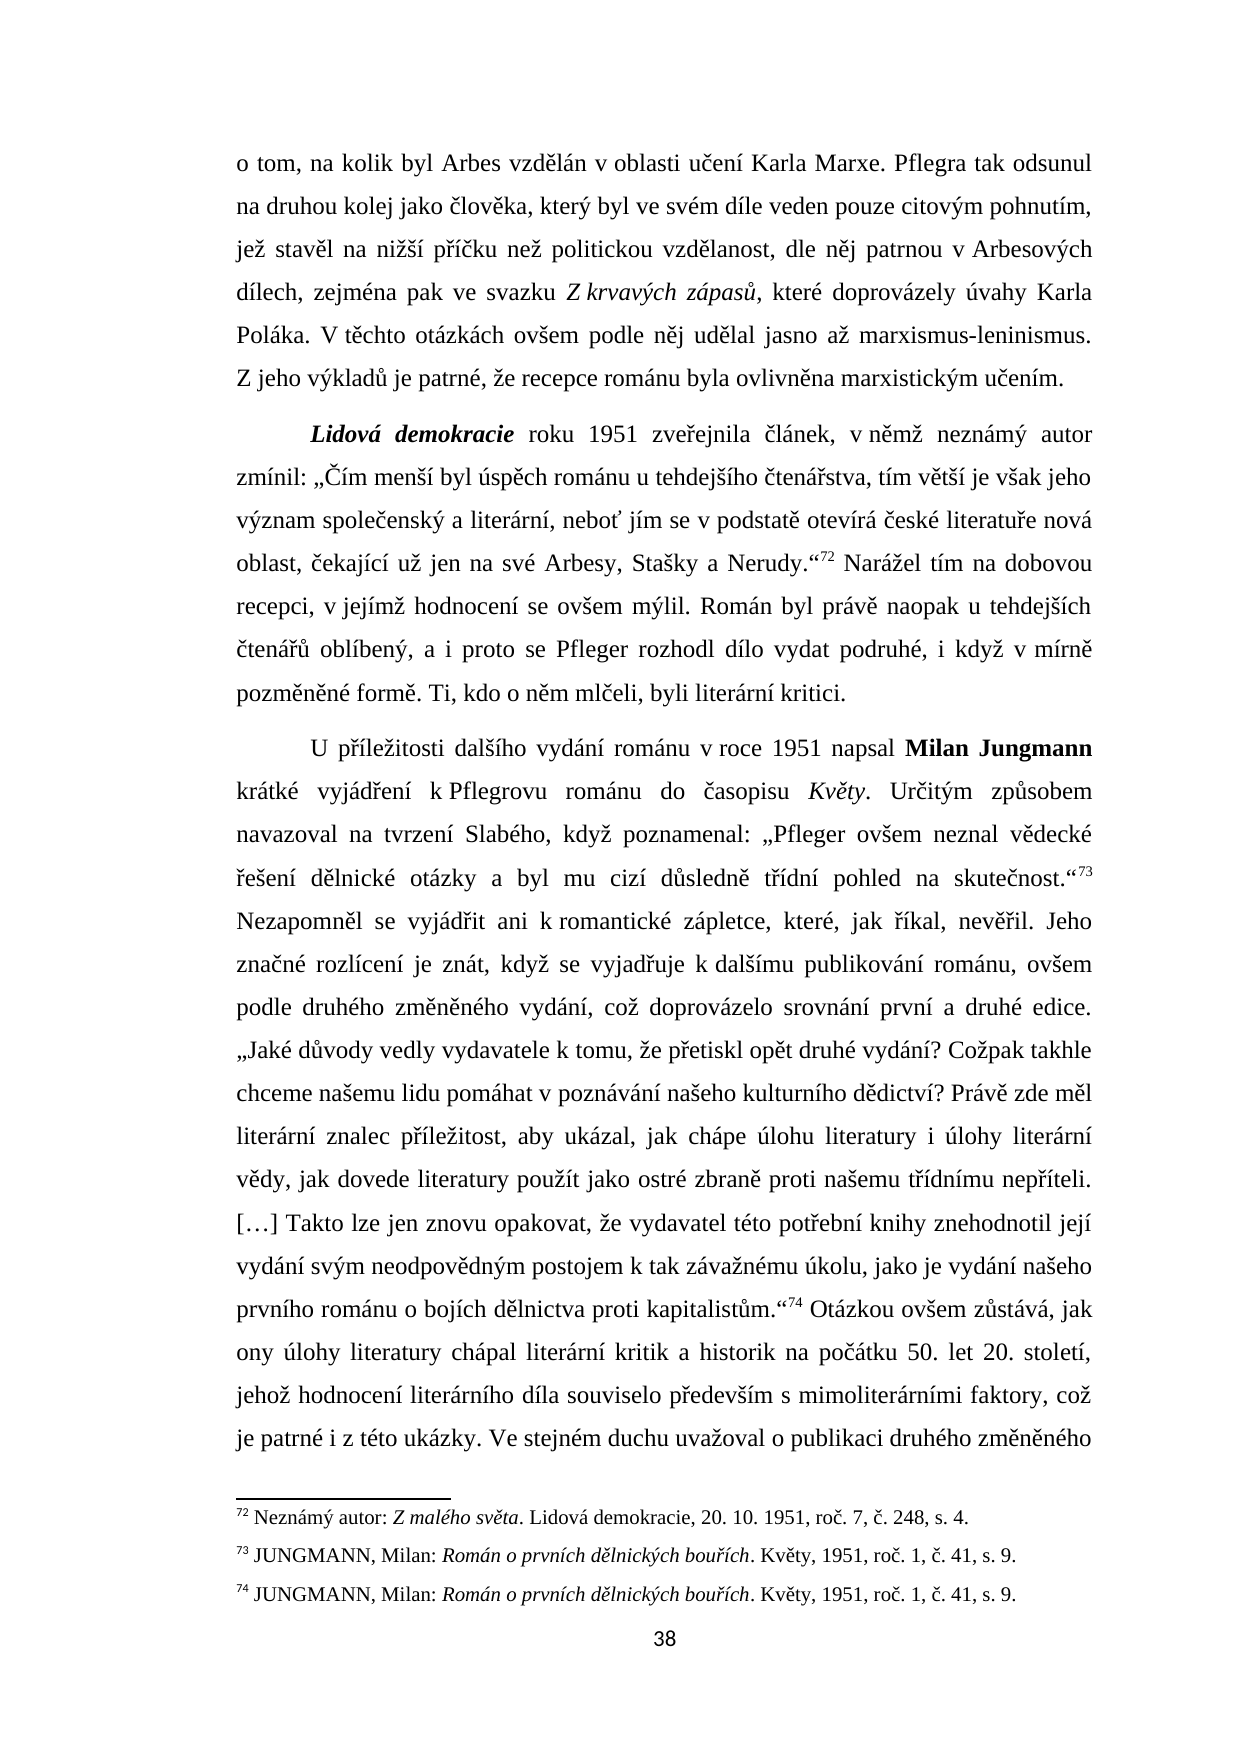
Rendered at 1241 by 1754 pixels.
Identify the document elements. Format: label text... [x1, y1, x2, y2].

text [236, 148, 1092, 392]
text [236, 733, 1092, 1452]
text Lidová demokracie roku 1951 zveřejnila článek, v němž neznámý autor zmínil: „Čím menší byl úspěch románu u tehdejšího čtenářstva, tím větší je však jeho význam společenský a literární, neboť jím se v podstatě otevírá české literatuře nová oblast, čekající už jen na své Arbesy, Stašky a Nerudy.“ Narážel tím na dobovou recepci, v jejímž hodnocení se ovšem mýlil. Román byl právě naopak u tehdejších čtenářů oblíbený, a i proto se Pfleger rozhodl dílo vydat podruhé, i když v mírně pozměněné formě. Ti, kdo o něm mlčeli, byli literární kritici. [236, 419, 1092, 706]
